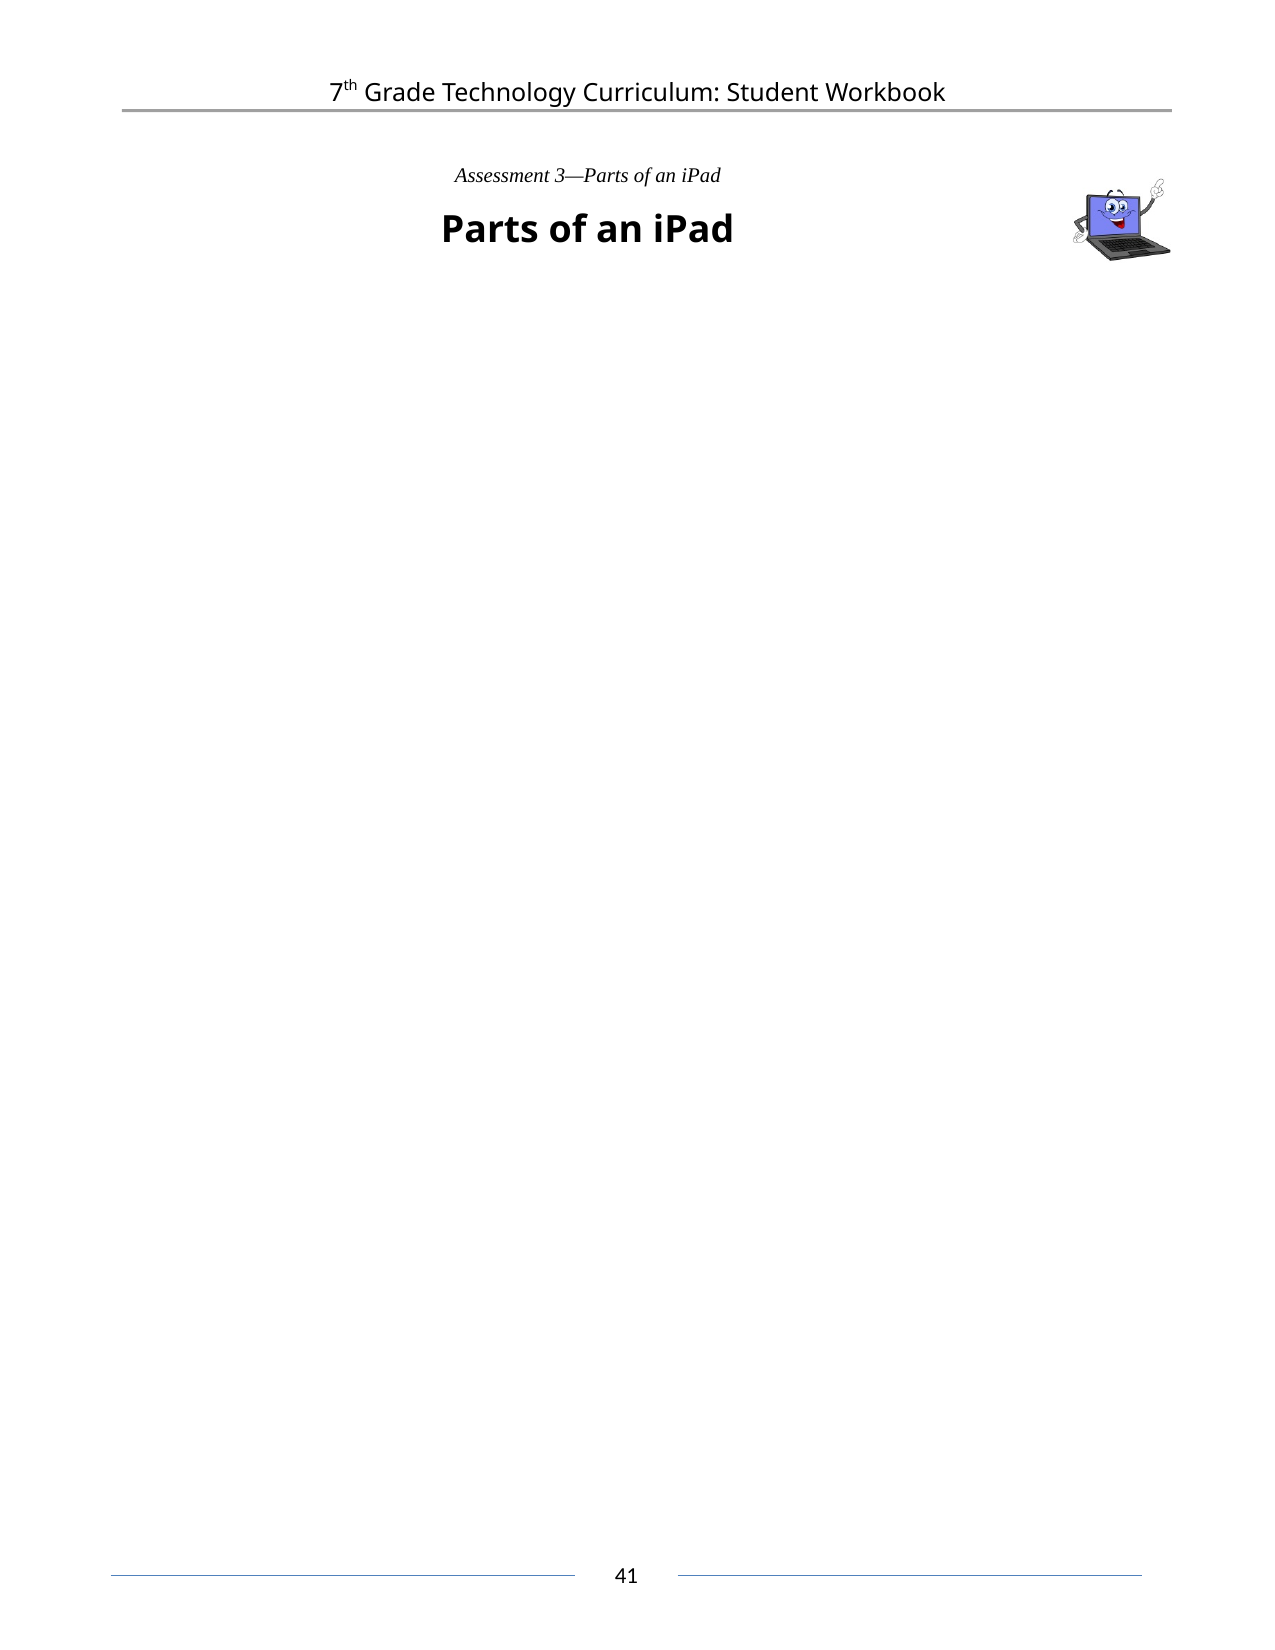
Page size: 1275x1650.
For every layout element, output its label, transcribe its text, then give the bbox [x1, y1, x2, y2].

text Parts of an iPad [122, 203, 1071, 254]
picture [1071, 176, 1172, 263]
text Assessment 3—Parts of an iPad [122, 162, 1153, 187]
